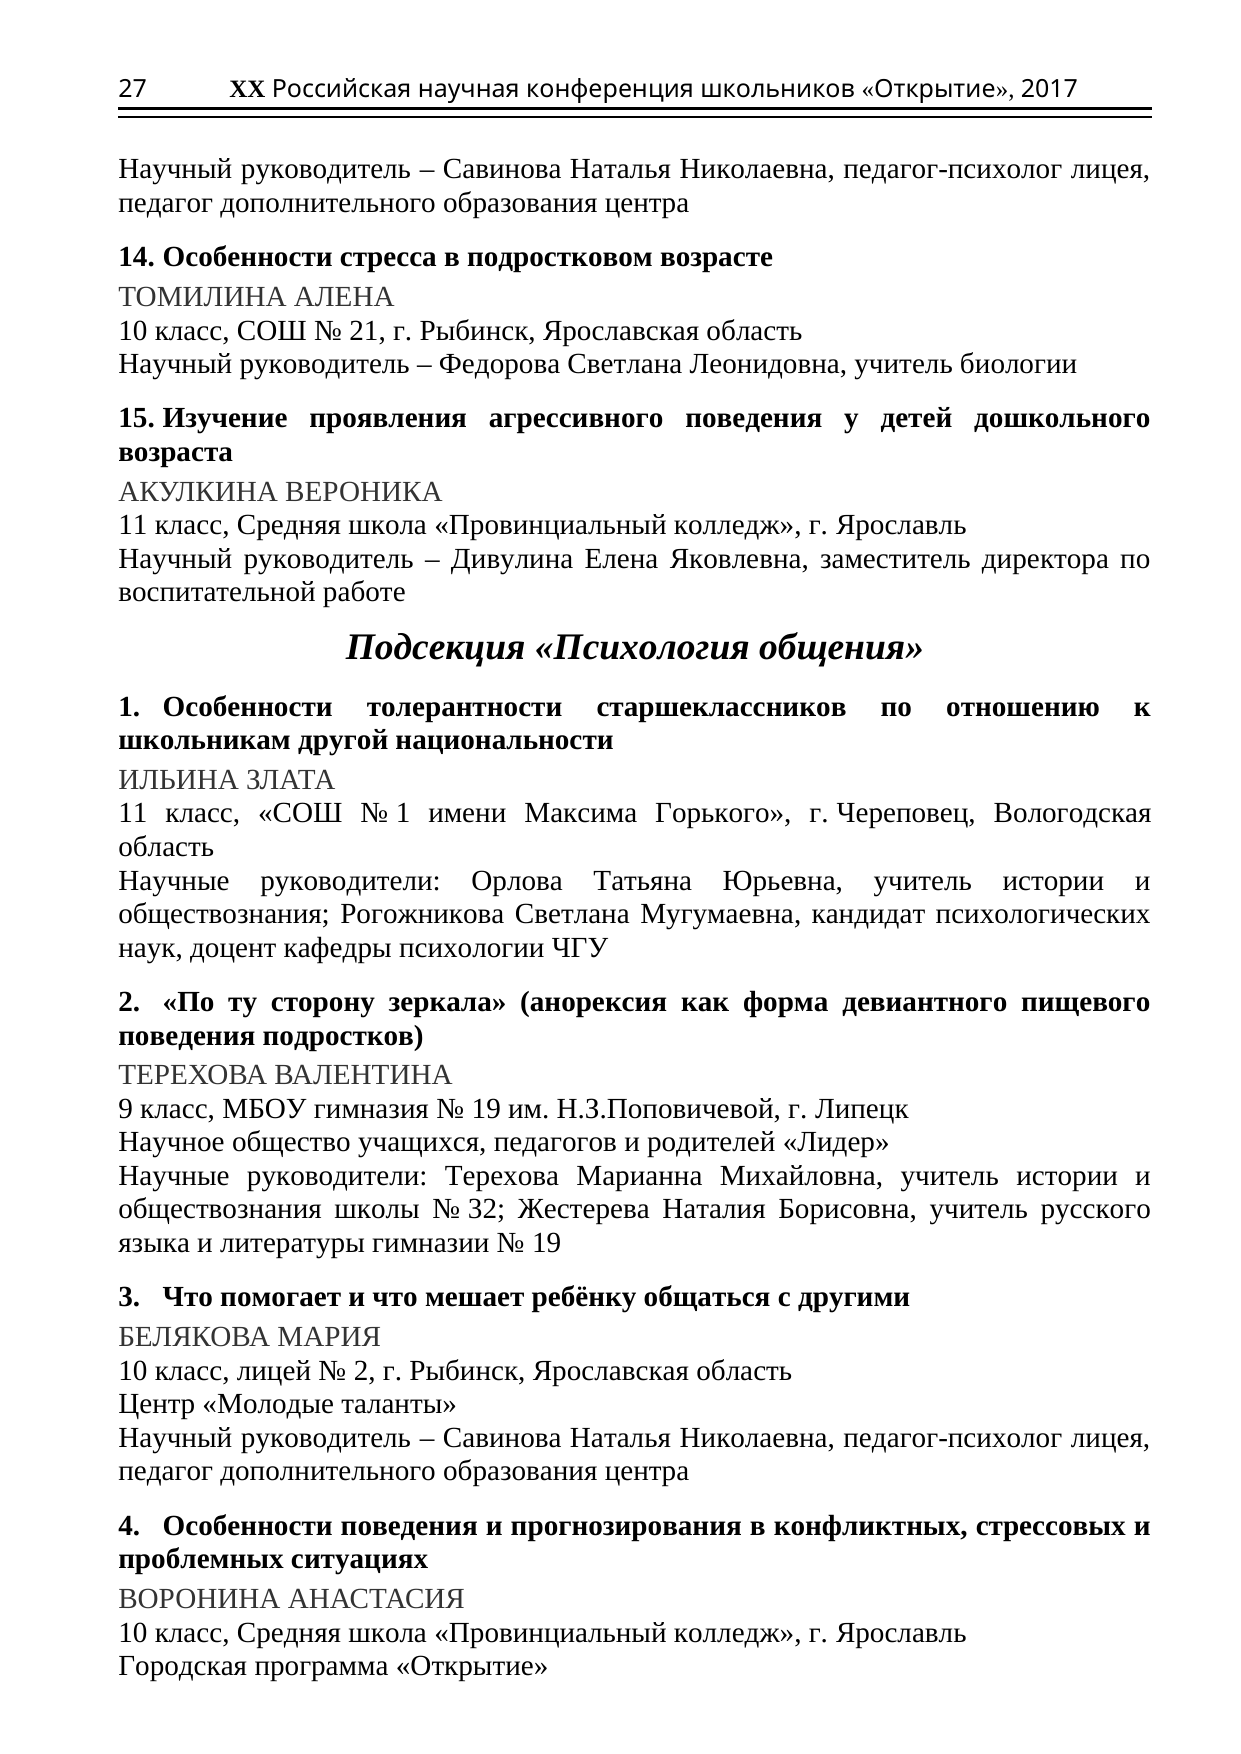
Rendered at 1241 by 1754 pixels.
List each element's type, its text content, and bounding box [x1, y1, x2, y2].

text Ильина Злата [118, 762, 1152, 796]
text Научный руководитель – Дивулина Елена Яковлевна, заместитель директора по воспитательной работе [118, 541, 1152, 608]
text Терехова Валентина [118, 1057, 1152, 1091]
text Томилина Алена [118, 279, 1152, 313]
list «По ту сторону зеркала» (анорексия как форма девиантного пищевого поведения подростков) [118, 984, 1152, 1051]
text 10 класс, СОШ № 21, г. Рыбинск, Ярославская область [118, 313, 1152, 346]
text Акулкина Вероника [118, 474, 1152, 507]
subtitle Подсекция «Психология общения» [118, 625, 1152, 668]
list Особенности поведения и прогнозирования в конфликтных, стрессовых и проблемных ситуациях [118, 1508, 1152, 1575]
text 9 класс, МБОУ гимназия № 19 им. Н.З.Поповичевой, г. Липецк [118, 1091, 1152, 1124]
list Что помогает и что мешает ребёнку общаться с другими [118, 1279, 1152, 1313]
text Научный руководитель – Савинова Наталья Николаевна, педагог-психолог лицея, педагог дополнительного образования центра [118, 151, 1152, 218]
text 11 класс, «СОШ № 1 имени Максима Горького», г. Череповец, Вологодская область [118, 796, 1152, 863]
list Особенности толерантности старшеклассников по отношению к школьникам другой национальности [118, 689, 1152, 756]
text Городская программа «Открытие» [118, 1648, 1152, 1682]
text 10 класс, Средняя школа «Провинциальный колледж», г. Ярославль [118, 1615, 1152, 1648]
text Воронина Анастасия [118, 1581, 1152, 1615]
text 11 класс, Средняя школа «Провинциальный колледж», г. Ярославль [118, 507, 1152, 541]
list Особенности стресса в подростковом возрасте [118, 239, 1152, 273]
text Научные руководители: Орлова Татьяна Юрьевна, учитель истории и обществознания; Рогожникова Светлана Мугумаевна, кандидат психологических наук, доцент кафедры психологии ЧГУ [118, 863, 1152, 963]
text Научное общество учащихся, педагогов и родителей «Лидер» [118, 1124, 1152, 1158]
text 10 класс, лицей № 2, г. Рыбинск, Ярославская область [118, 1353, 1152, 1386]
list Изучение проявления агрессивного поведения у детей дошкольного возраста [118, 401, 1152, 468]
text Белякова Мария [118, 1319, 1152, 1353]
text Научный руководитель – Савинова Наталья Николаевна, педагог-психолог лицея, педагог дополнительного образования центра [118, 1420, 1152, 1487]
text Научные руководители: Терехова Марианна Михайловна, учитель истории и обществознания школы № 32; Жестерева Наталия Борисовна, учитель русского языка и литературы гимназии № 19 [118, 1158, 1152, 1259]
text Научный руководитель – Федорова Светлана Леонидовна, учитель биологии [118, 346, 1152, 380]
text Центр «Молодые таланты» [118, 1386, 1152, 1420]
